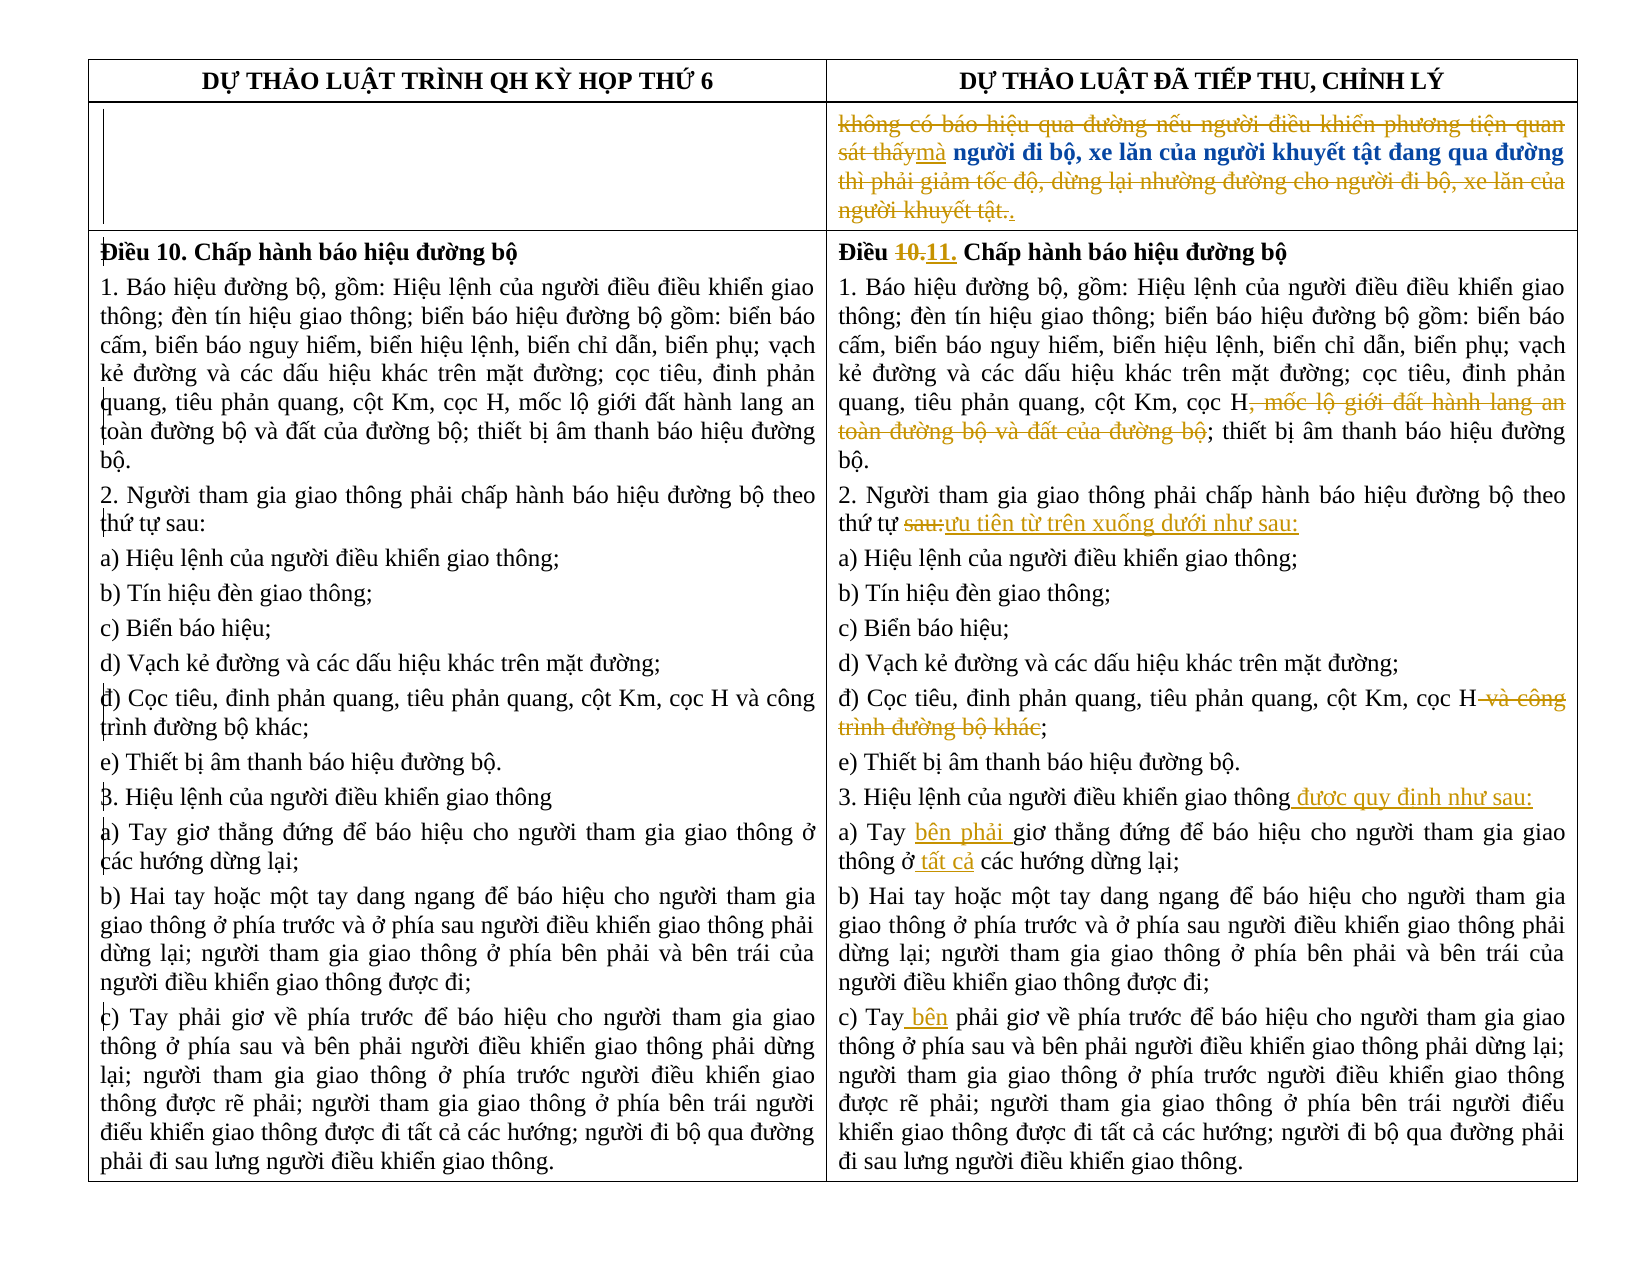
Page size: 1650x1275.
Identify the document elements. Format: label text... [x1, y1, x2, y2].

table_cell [827, 103, 1577, 230]
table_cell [89, 103, 826, 230]
table_header DỰ THẢO LUẬT TRÌNH QH KỲ HỌP THỨ 6 [89, 60, 826, 101]
table_header DỰ THẢO LUẬT ĐÃ TIẾP THU, CHỈNH LÝ [827, 60, 1577, 101]
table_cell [89, 231, 826, 1181]
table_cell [827, 231, 1577, 1181]
